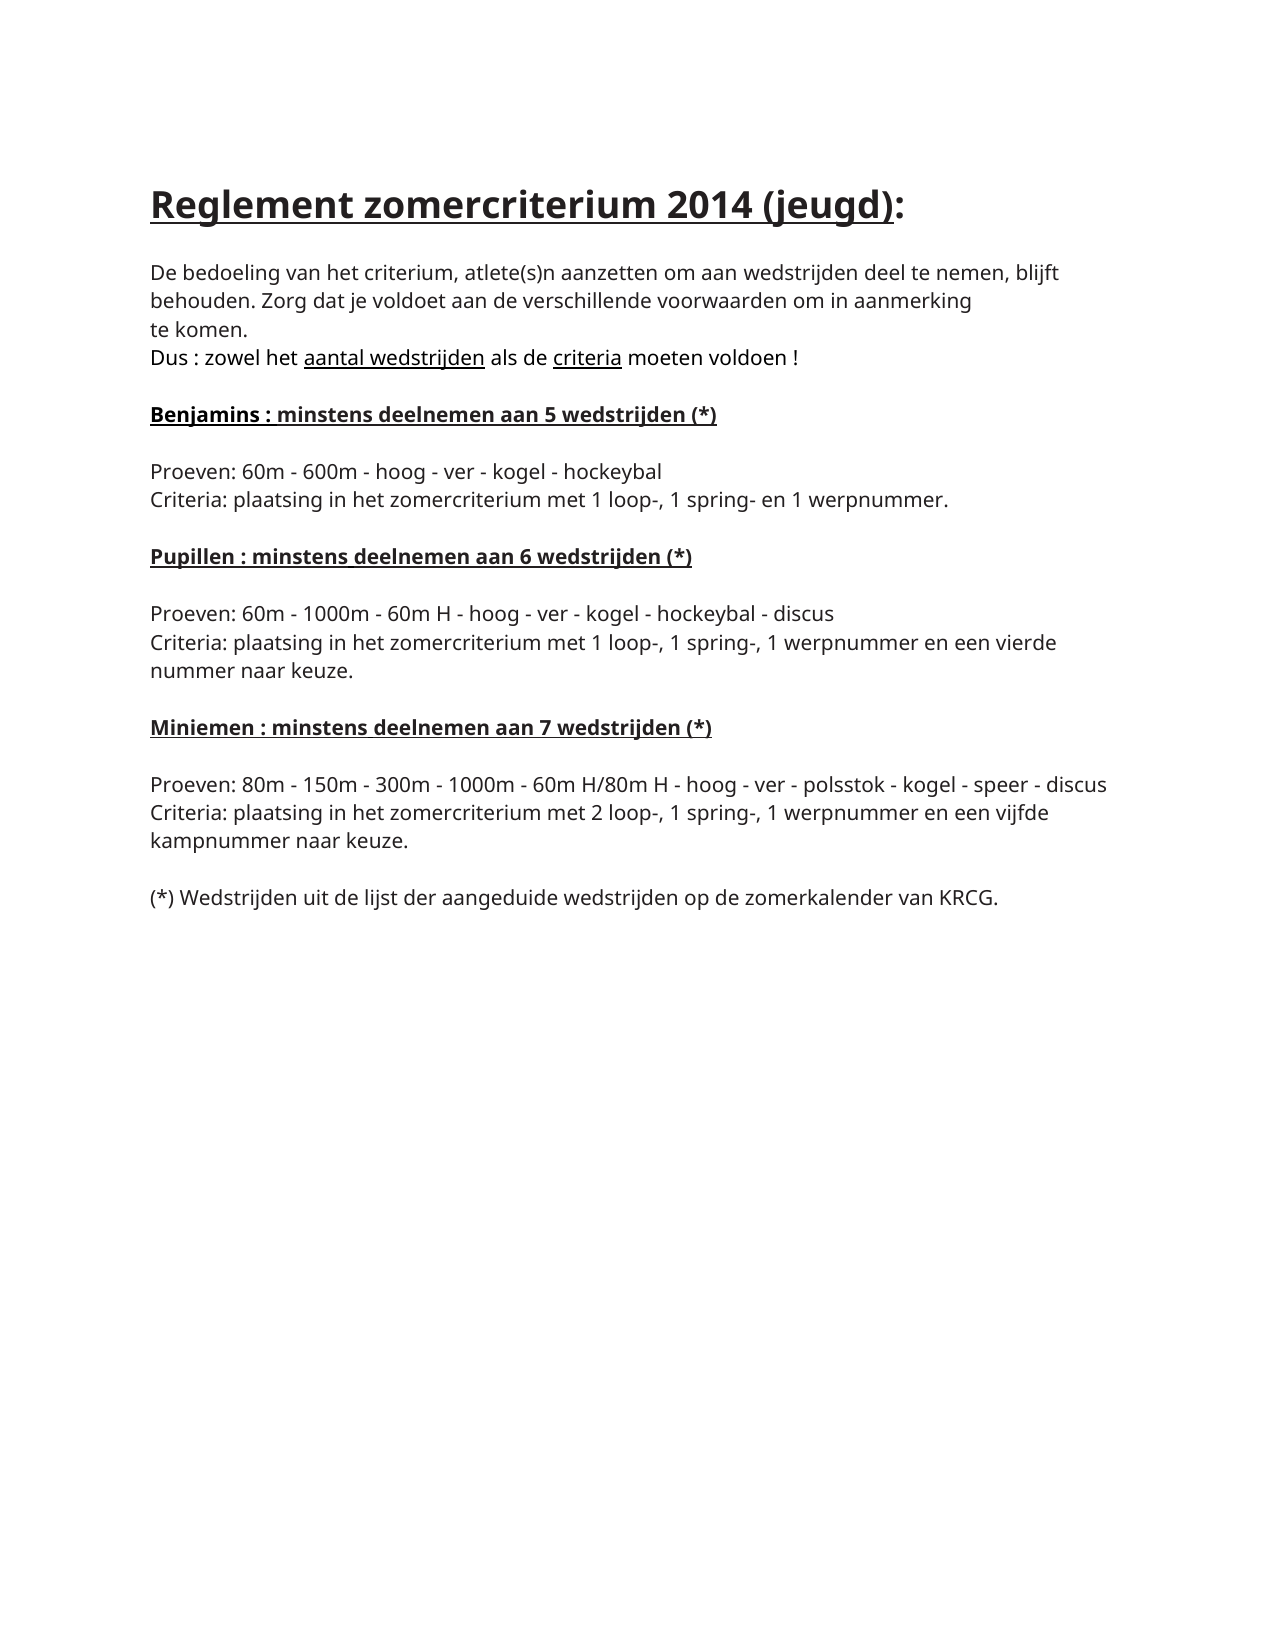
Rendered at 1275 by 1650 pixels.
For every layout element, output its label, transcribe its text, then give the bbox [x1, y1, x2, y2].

text Dus : zowel het aantal wedstrijden als de criteria moeten voldoen ! [150, 343, 1125, 372]
text Reglement zomercriterium 2014 (jeugd): [150, 178, 1125, 229]
text Pupillen : minstens deelnemen aan 6 wedstrijden (*) [150, 542, 1125, 571]
text Criteria: plaatsing in het zomercriterium met 1 loop-, 1 spring- en 1 werpnummer. [150, 485, 1125, 514]
text Proeven: 60m - 600m - hoog - ver - kogel - hockeybal [150, 457, 1125, 485]
text Criteria: plaatsing in het zomercriterium met 1 loop-, 1 spring-, 1 werpnummer en een vierde nummer naar keuze. [150, 628, 1125, 684]
text Benjamins : minstens deelnemen aan 5 wedstrijden (*) [150, 400, 1125, 428]
text Proeven: 60m - 1000m - 60m H - hoog - ver - kogel - hockeybal - discus [150, 599, 1125, 628]
text te komen. [150, 315, 1125, 343]
text De bedoeling van het criterium, atlete(s)n aanzetten om aan wedstrijden deel te nemen, blijft behouden. Zorg dat je voldoet aan de verschillende voorwaarden om in aanmerking [150, 258, 1125, 315]
text (*) Wedstrijden uit de lijst der aangeduide wedstrijden op de zomerkalender van KRCG. [150, 883, 1125, 912]
text Proeven: 80m - 150m - 300m - 1000m - 60m H/80m H - hoog - ver - polsstok - kogel - speer - discus [150, 770, 1125, 798]
text Miniemen : minstens deelnemen aan 7 wedstrijden (*) [150, 713, 1125, 741]
text Criteria: plaatsing in het zomercriterium met 2 loop-, 1 spring-, 1 werpnummer en een vijfde kampnummer naar keuze. [150, 798, 1125, 855]
